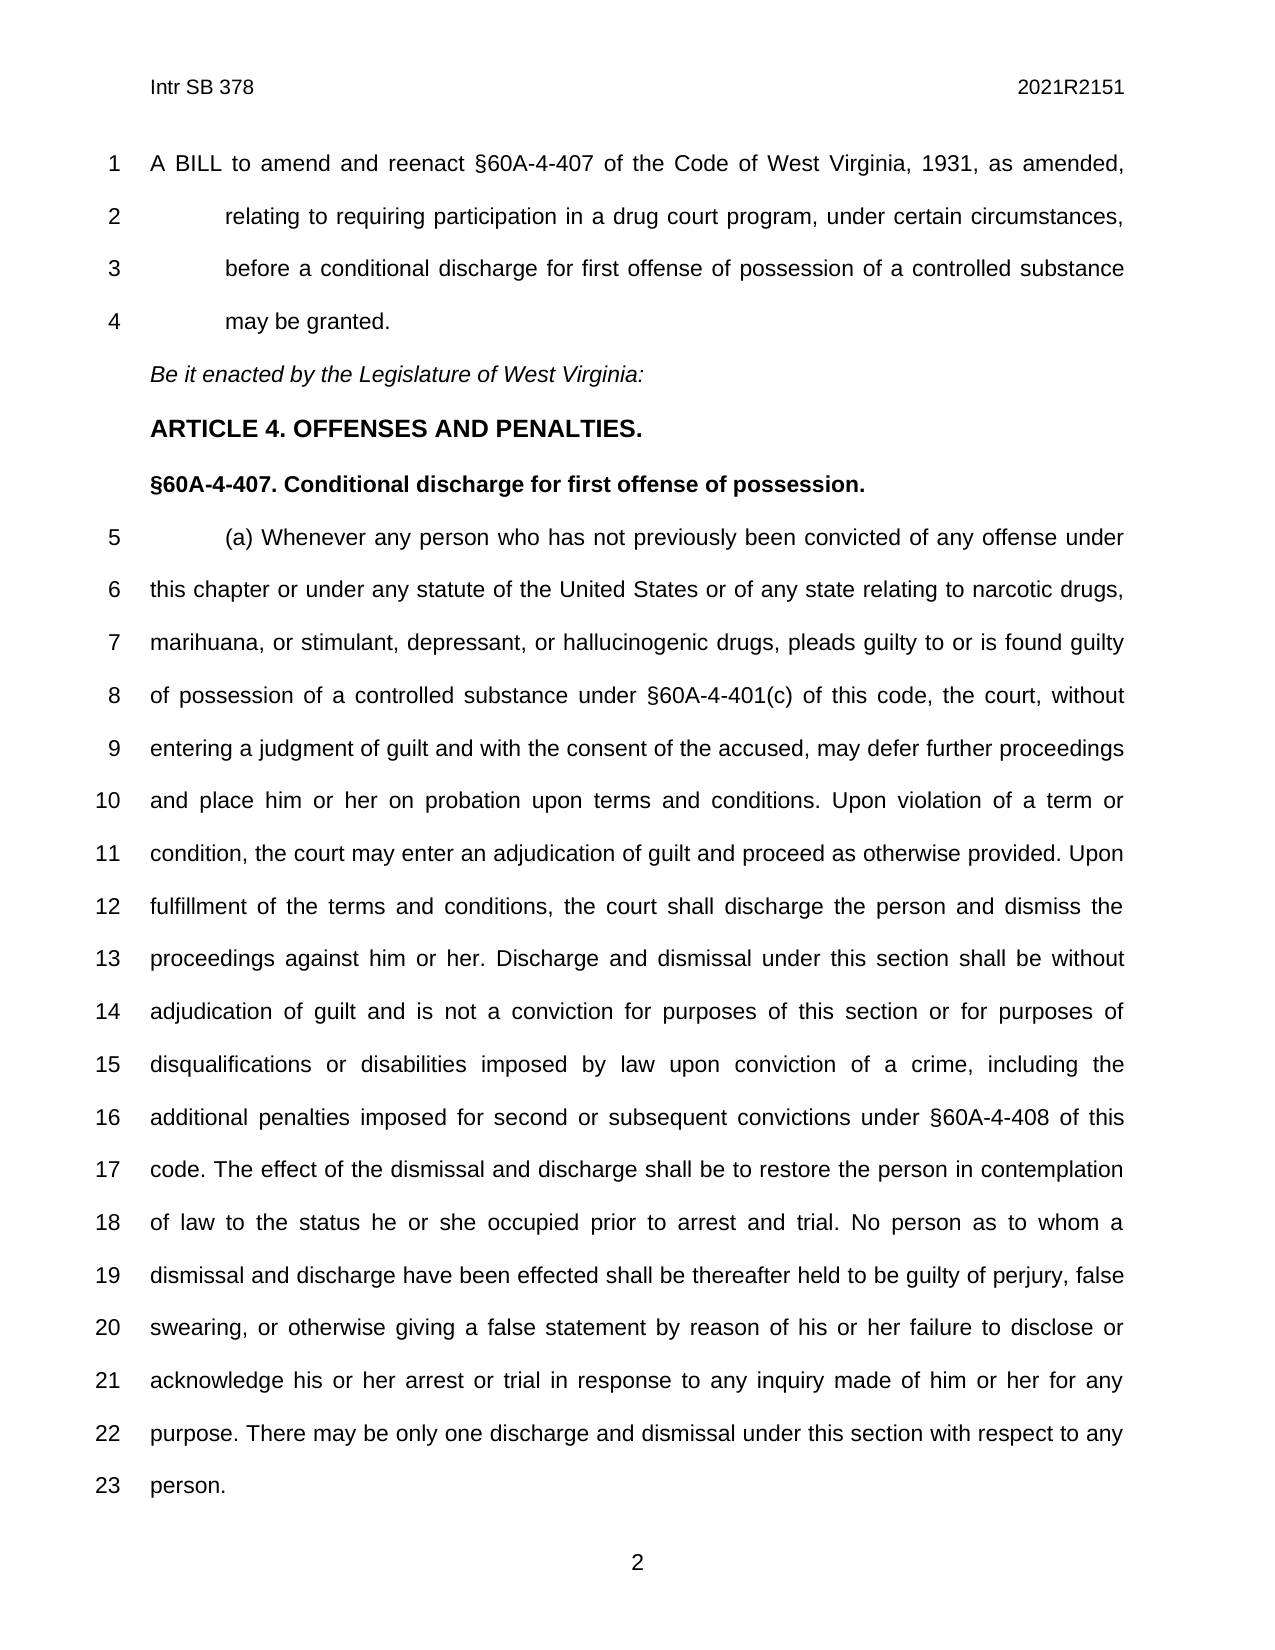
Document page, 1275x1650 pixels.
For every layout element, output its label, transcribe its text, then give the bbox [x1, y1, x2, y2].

title A BILL to amend and reenact §60A-4-407 of the Code of West Virginia, 1931, as amended, relating to requiring participation in a drug court program, under certain circumstances, before a conditional discharge for first offense of possession of a controlled substance may be granted. [150, 150, 1125, 334]
subtitle §60A-4-407. Conditional discharge for first offense of possession. [150, 471, 1125, 497]
text (a) Whenever any person who has not previously been convicted of any offense under this chapter or under any statute of the United States or of any state relating to narcotic drugs, marihuana, or stimulant, depressant, or hallucinogenic drugs, pleads guilty to or is found guilty of possession of a controlled substance under §60A-4-401(c) of this code, the court, without entering a judgment of guilt and with the consent of the accused, may defer further proceedings and place him or her on probation upon terms and conditions. Upon violation of a term or condition, the court may enter an adjudication of guilt and proceed as otherwise provided. Upon fulfillment of the terms and conditions, the court shall discharge the person and dismiss the proceedings against him or her. Discharge and dismissal under this section shall be without adjudication of guilt and is not a conviction for purposes of this section or for purposes of disqualifications or disabilities imposed by law upon conviction of a crime, including the additional penalties imposed for second or subsequent convictions under §60A-4-408 of this code. The effect of the dismissal and discharge shall be to restore the person in contemplation of law to the status he or she occupied prior to arrest and trial. No person as to whom a dismissal and discharge have been effected shall be thereafter held to be guilty of perjury, false swearing, or otherwise giving a false statement by reason of his or her failure to disclose or acknowledge his or her arrest or trial in response to any inquiry made of him or her for any purpose. There may be only one discharge and dismissal under this section with respect to any person. [150, 524, 1125, 1499]
subtitle ARTICLE 4. OFFENSES AND PENALTIES. [150, 413, 1125, 442]
text Be it enacted by the Legislature of West Virginia: [150, 361, 1125, 387]
